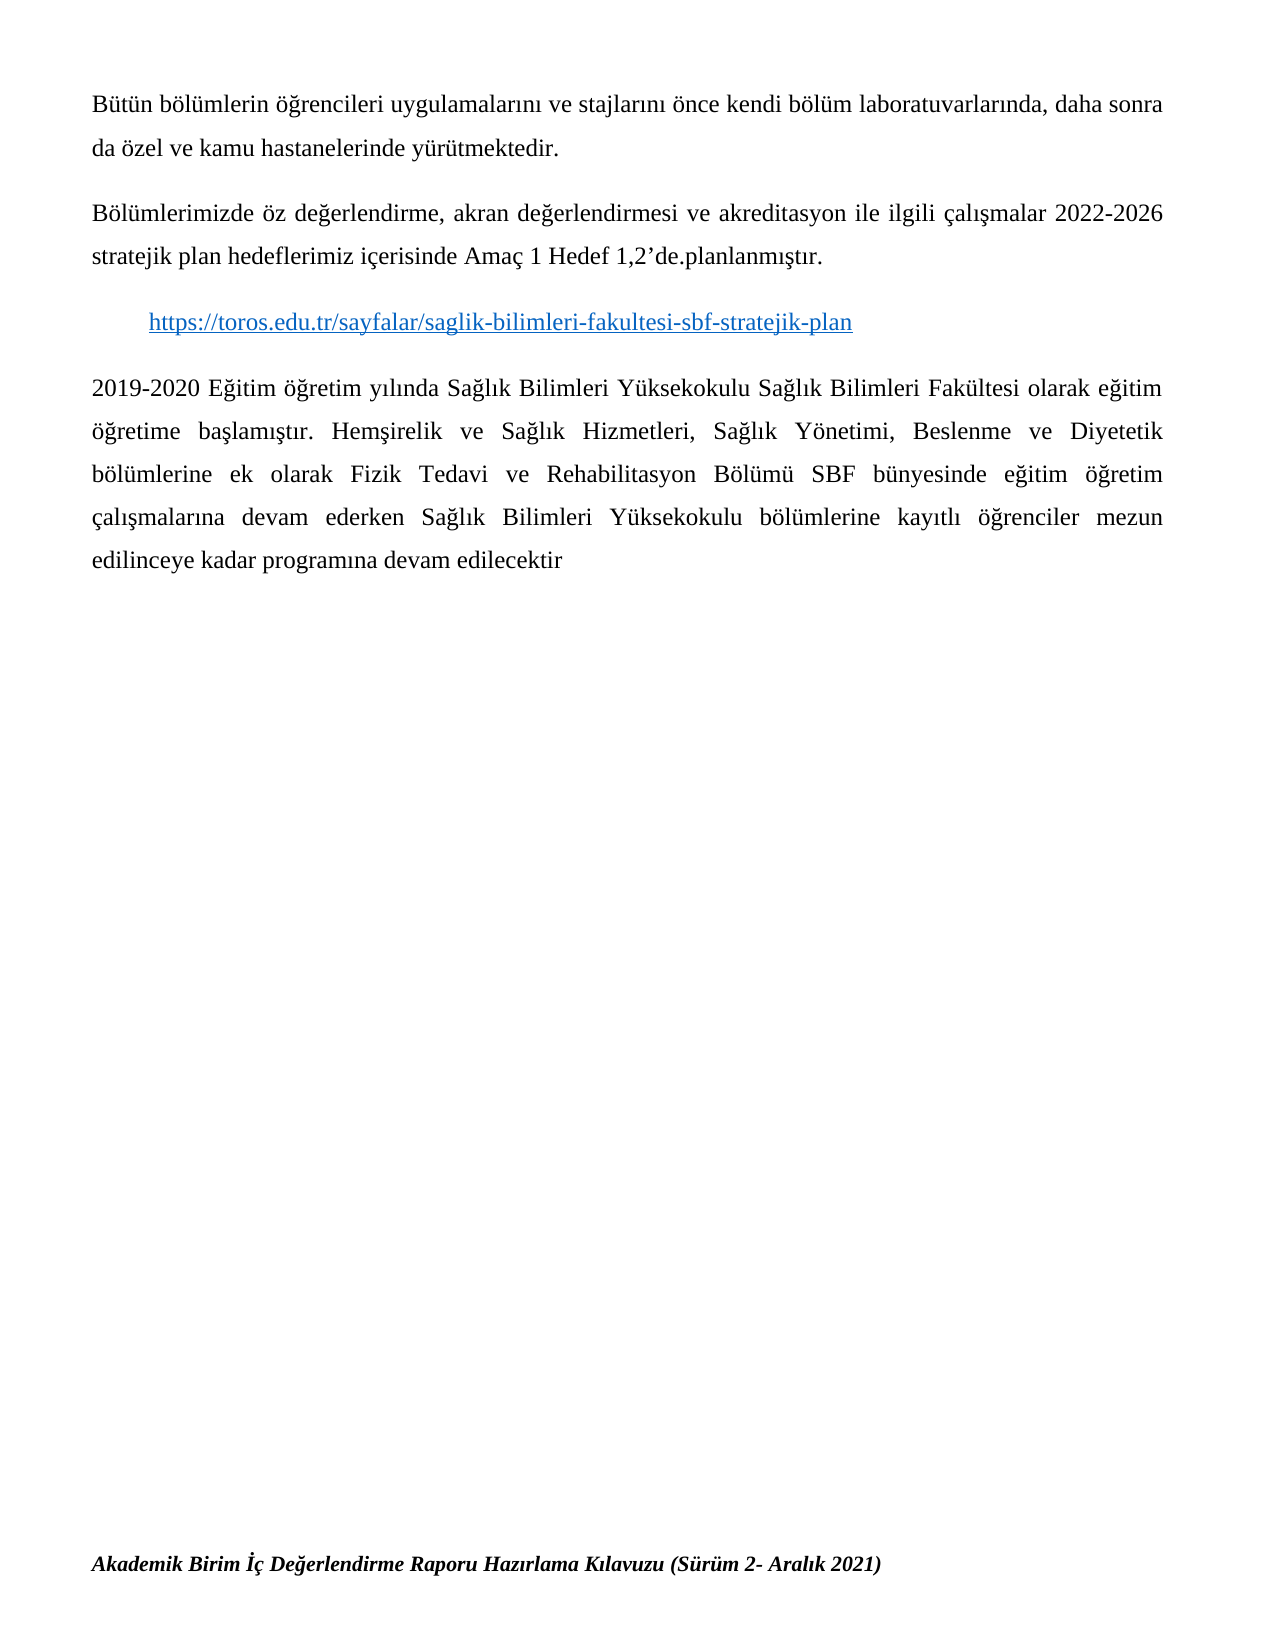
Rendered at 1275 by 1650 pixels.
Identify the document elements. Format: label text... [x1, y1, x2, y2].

text Bölümlerimizde öz değerlendirme, akran değerlendirmesi ve akreditasyon ile ilgili çalışmalar 2022-2026 stratejik plan hedeflerimiz içerisinde Amaç 1 Hedef 1,2’de.planlanmıştır. [92, 198, 1164, 270]
text https://toros.edu.tr/sayfalar/saglik-bilimleri-fakultesi-sbf-stratejik-plan [92, 307, 1164, 336]
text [92, 89, 1164, 161]
text 2019-2020 Eğitim öğretim yılında Sağlık Bilimleri Yüksekokulu Sağlık Bilimleri Fakültesi olarak eğitim öğretime başlamıştır. Hemşirelik ve Sağlık Hizmetleri, Sağlık Yönetimi, Beslenme ve Diyetetik bölümlerine ek olarak Fizik Tedavi ve Rehabilitasyon Bölümü SBF bünyesinde eğitim öğretim çalışmalarına devam ederken Sağlık Bilimleri Yüksekokulu bölümlerine kayıtlı öğrenciler mezun edilinceye kadar programına devam edilecektir [92, 373, 1164, 574]
